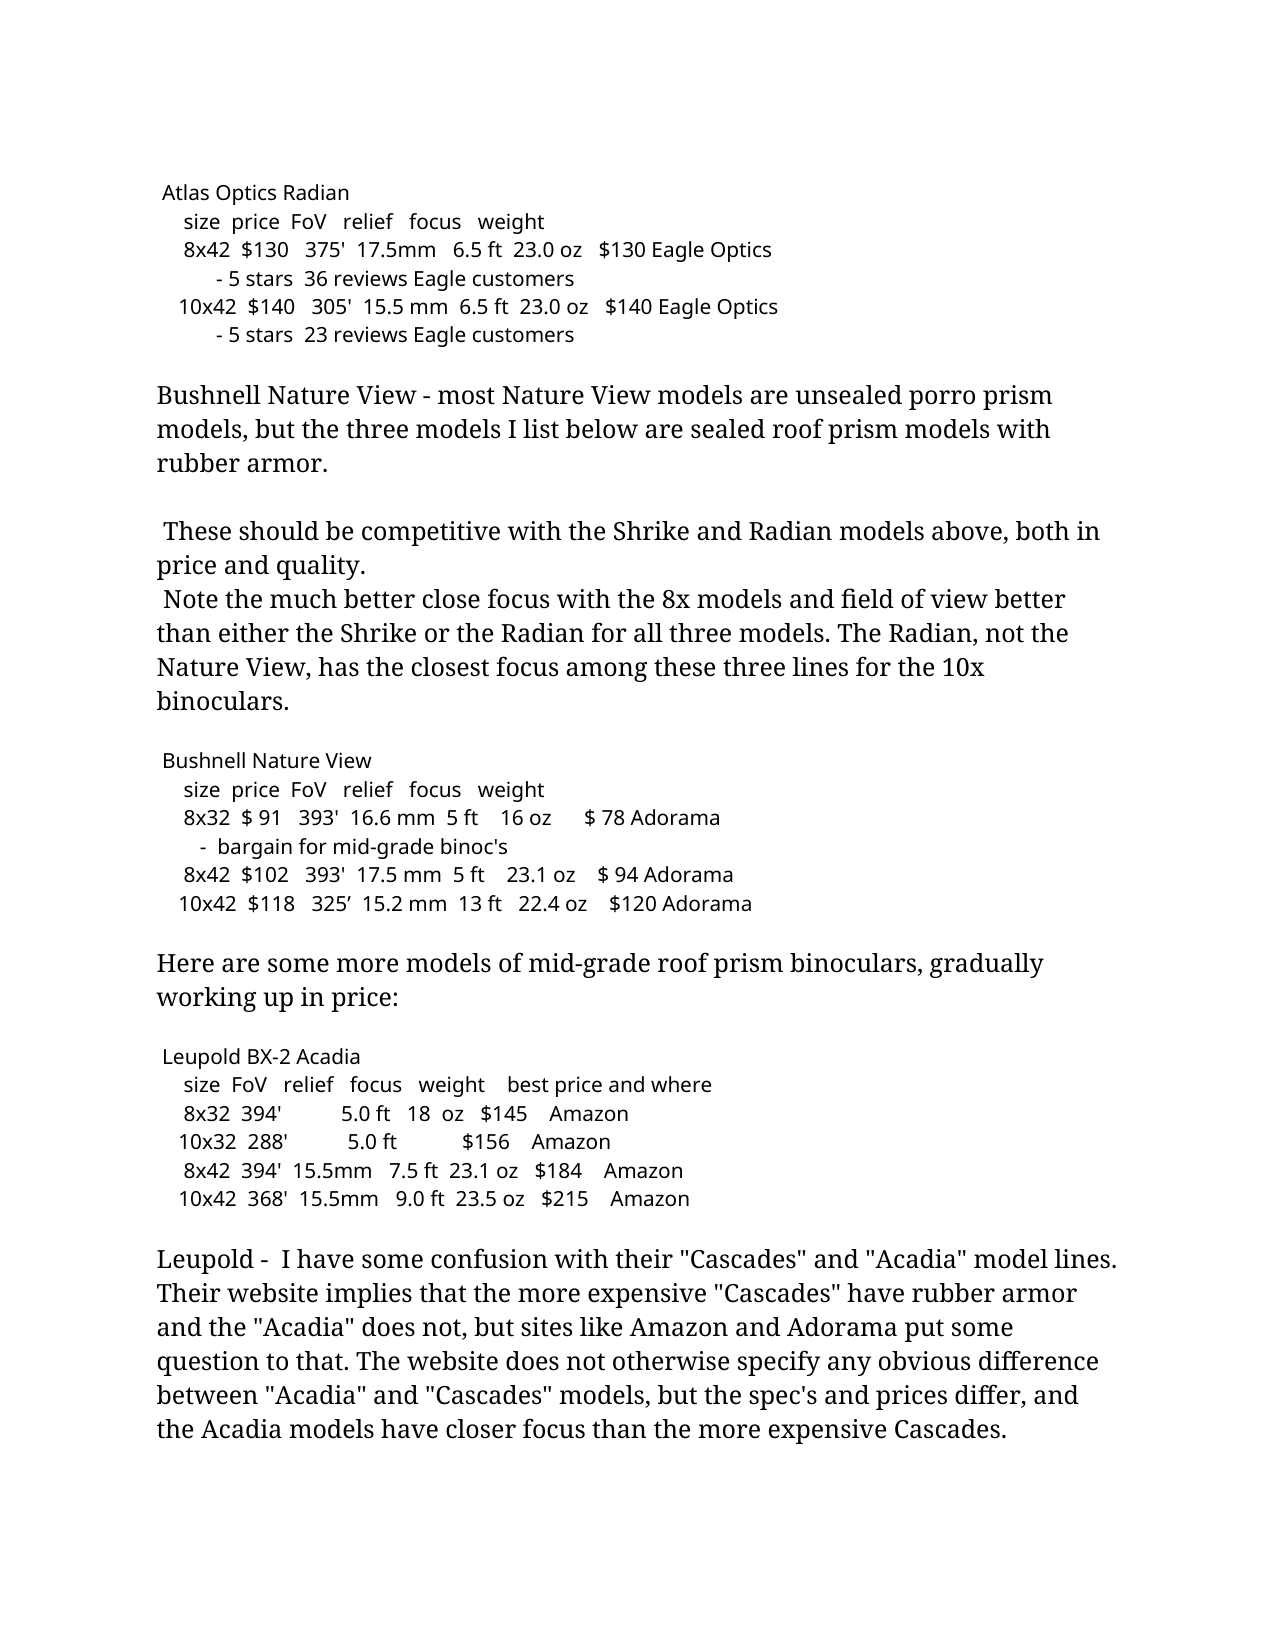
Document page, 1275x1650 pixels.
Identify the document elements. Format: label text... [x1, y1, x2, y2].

text Leupold - I have some confusion with their "Cascades" and "Acadia" model lines. Their website implies that the more expensive "Cascades" have rubber armor and the "Acadia" does not, but sites like Amazon and Adorama put some question to that. The website does not otherwise specify any obvious difference between "Acadia" and "Cascades" models, but the spec's and prices differ, and the Acadia models have closer focus than the more expensive Cascades. [156, 1213, 1118, 1446]
text Note the much better close focus with the 8x models and field of view better than either the Shrike or the Radian for all three models. The Radian, not the Nature View, has the closest focus among these three lines for the 10x binoculars. [156, 582, 1118, 718]
text Atlas Optics Radian [156, 178, 1118, 207]
text size price FoV relief focus weight [156, 775, 1118, 803]
text 10x42 368' 15.5mm 9.0 ft 23.5 oz $215 Amazon [156, 1184, 1118, 1213]
text 8x42 $102 393' 17.5 mm 5 ft 23.1 oz $ 94 Adorama [156, 860, 1118, 889]
text Here are some more models of mid-grade roof prism binoculars, gradually working up in price: [156, 946, 1118, 1014]
text size price FoV relief focus weight [156, 207, 1118, 235]
text 8x42 394' 15.5mm 7.5 ft 23.1 oz $184 Amazon [156, 1156, 1118, 1184]
text - bargain for mid-grade binoc's [156, 832, 1118, 860]
text 8x32 $ 91 393' 16.6 mm 5 ft 16 oz $ 78 Adorama [156, 803, 1118, 832]
text size FoV relief focus weight best price and where [156, 1071, 1118, 1099]
text Leupold BX-2 Acadia [156, 1042, 1118, 1071]
text 8x32 394' 5.0 ft 18 oz $145 Amazon [156, 1099, 1118, 1127]
text Bushnell Nature View - most Nature View models are unsealed porro prism models, but the three models I list below are sealed roof prism models with rubber armor. [156, 377, 1118, 480]
text 10x42 $118 325’ 15.2 mm 13 ft 22.4 oz $120 Adorama [156, 889, 1118, 917]
text - 5 stars 23 reviews Eagle customers [156, 321, 1118, 349]
text 10x42 $140 305' 15.5 mm 6.5 ft 23.0 oz $140 Eagle Optics [156, 292, 1118, 321]
text 8x42 $130 375' 17.5mm 6.5 ft 23.0 oz $130 Eagle Optics [156, 235, 1118, 264]
text - 5 stars 36 reviews Eagle customers [156, 264, 1118, 292]
text Bushnell Nature View [156, 747, 1118, 775]
text 10x32 288' 5.0 ft $156 Amazon [156, 1127, 1118, 1156]
text These should be competitive with the Shrike and Radian models above, both in price and quality. [156, 514, 1118, 582]
